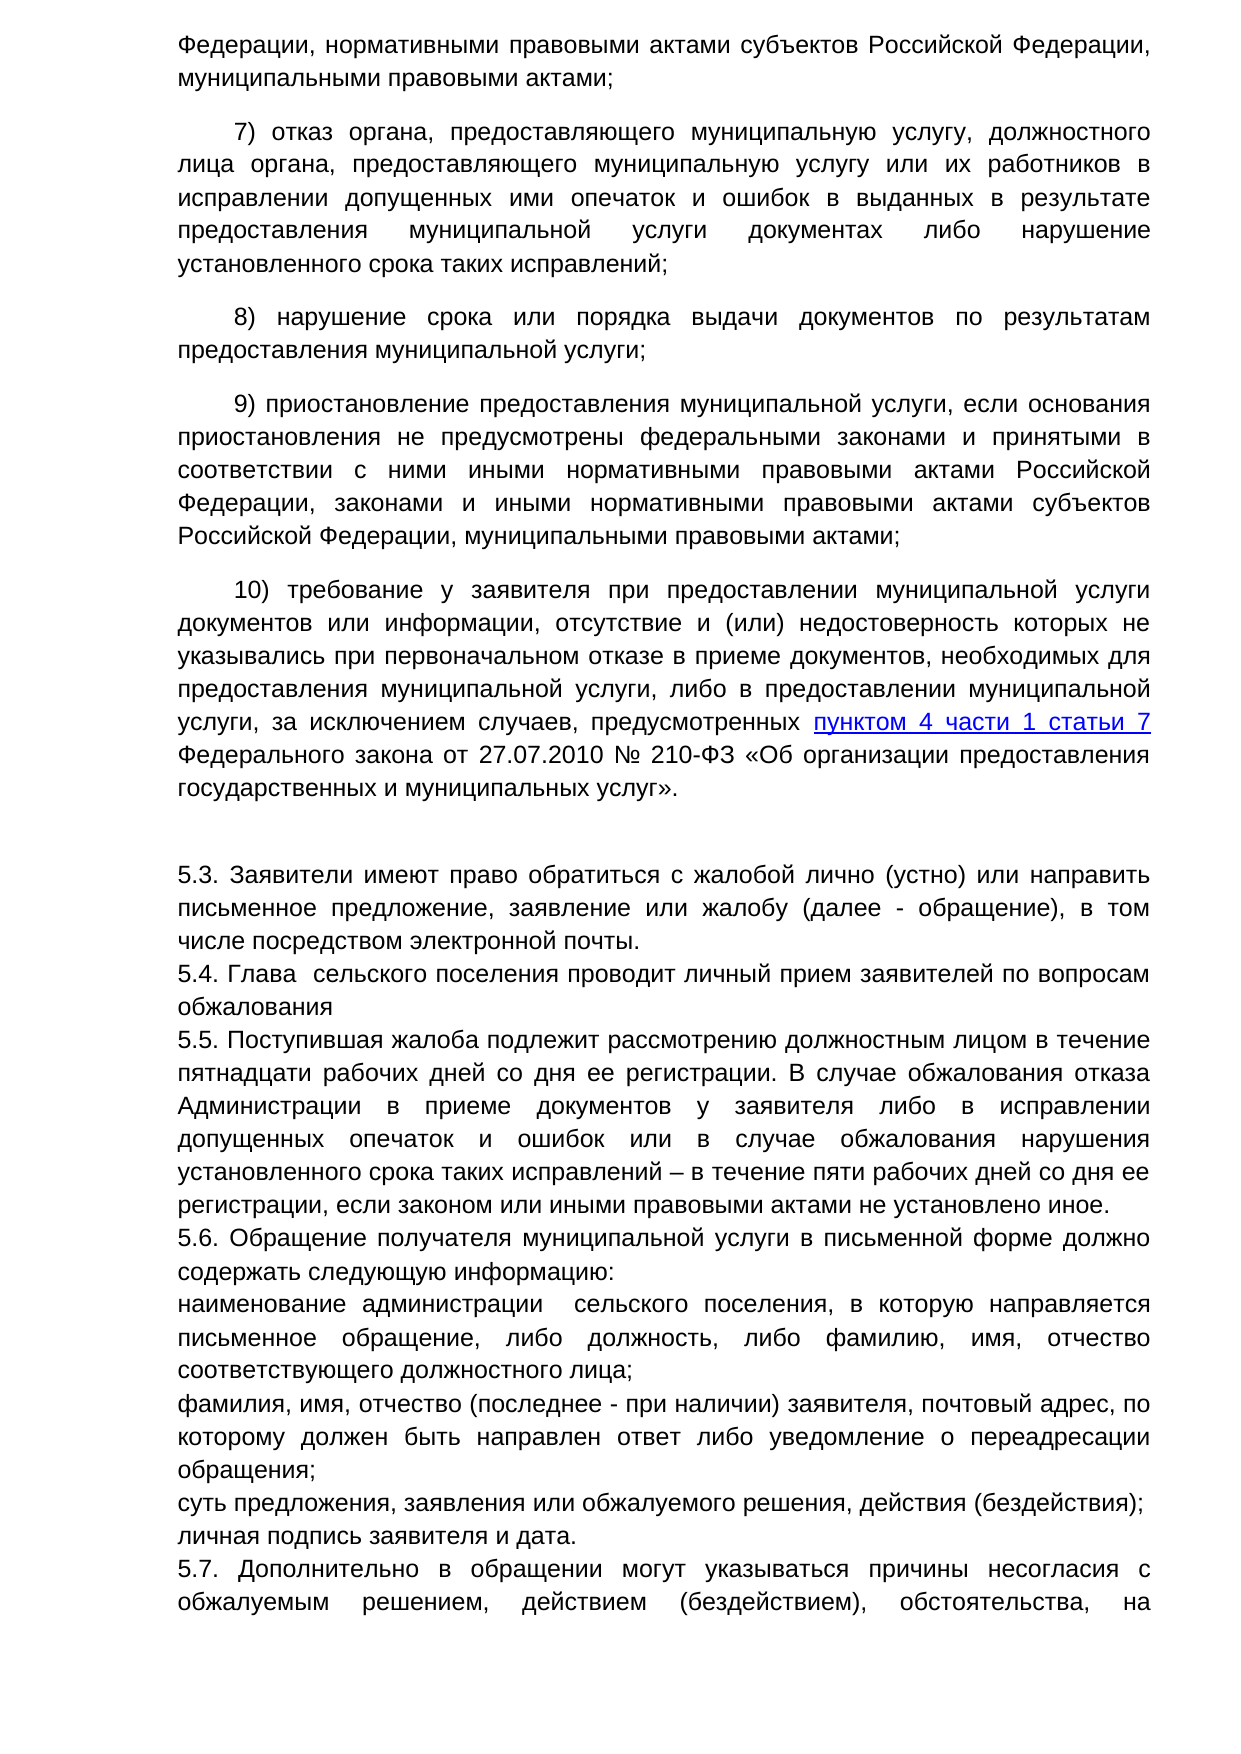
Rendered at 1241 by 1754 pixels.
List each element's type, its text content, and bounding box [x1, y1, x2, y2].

text 7) отказ органа, предоставляющего муниципальную услугу, должностного лица органа, предоставляющего муниципальную услугу или их работников в исправлении допущенных ими опечаток и ошибок в выданных в результате предоставления муниципальной услуги документах либо нарушение установленного срока таких исправлений; [177, 116, 1152, 277]
text фамилия, имя, отчество (последнее - при наличии) заявителя, почтовый адрес, по которому должен быть направлен ответ либо уведомление о переадресации обращения; [177, 1388, 1152, 1483]
text 5.4. Глава сельского поселения проводит личный прием заявителей по вопросам обжалования [177, 959, 1152, 1021]
text 5.6. Обращение получателя муниципальной услуги в письменной форме должно содержать следующую информацию: [177, 1223, 1152, 1285]
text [177, 1554, 1152, 1615]
text 10) требование у заявителя при предоставлении муниципальной услуги документов или информации, отсутствие и (или) недостоверность которых не указывались при первоначальном отказе в приеме документов, необходимых для предоставления муниципальной услуги, либо в предоставлении муниципальной услуги, за исключением случаев, предусмотренных пунктом 4 части 1 статьи 7 Федерального закона от 27.07.2010 № 210-ФЗ «Об организации предоставления государственных и муниципальных услуг». [177, 575, 1152, 802]
text 8) нарушение срока или порядка выдачи документов по результатам предоставления муниципальной услуги; [177, 302, 1152, 364]
text суть предложения, заявления или обжалуемого решения, действия (бездействия); [177, 1488, 1152, 1516]
text 5.5. Поступившая жалоба подлежит рассмотрению должностным лицом в течение пятнадцати рабочих дней со дня ее регистрации. В случае обжалования отказа Администрации в приеме документов у заявителя либо в исправлении допущенных опечаток и ошибок или в случае обжалования нарушения установленного срока таких исправлений – в течение пяти рабочих дней со дня ее регистрации, если законом или иными правовыми актами не установлено иное. [177, 1025, 1152, 1219]
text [177, 29, 1152, 91]
text 9) приостановление предоставления муниципальной услуги, если основания приостановления не предусмотрены федеральными законами и принятыми в соответствии с ними иными нормативными правовыми актами Российской Федерации, законами и иными нормативными правовыми актами субъектов Российской Федерации, муниципальными правовыми актами; [177, 389, 1152, 550]
text 5.3. Заявители имеют право обратиться с жалобой лично (устно) или направить письменное предложение, заявление или жалобу (далее - обращение), в том числе посредством электронной почты. [177, 860, 1152, 955]
text личная подпись заявителя и дата. [177, 1521, 1152, 1549]
text наименование администрации сельского поселения, в которую направляется письменное обращение, либо должность, либо фамилию, имя, отчество соответствующего должностного лица; [177, 1289, 1152, 1384]
